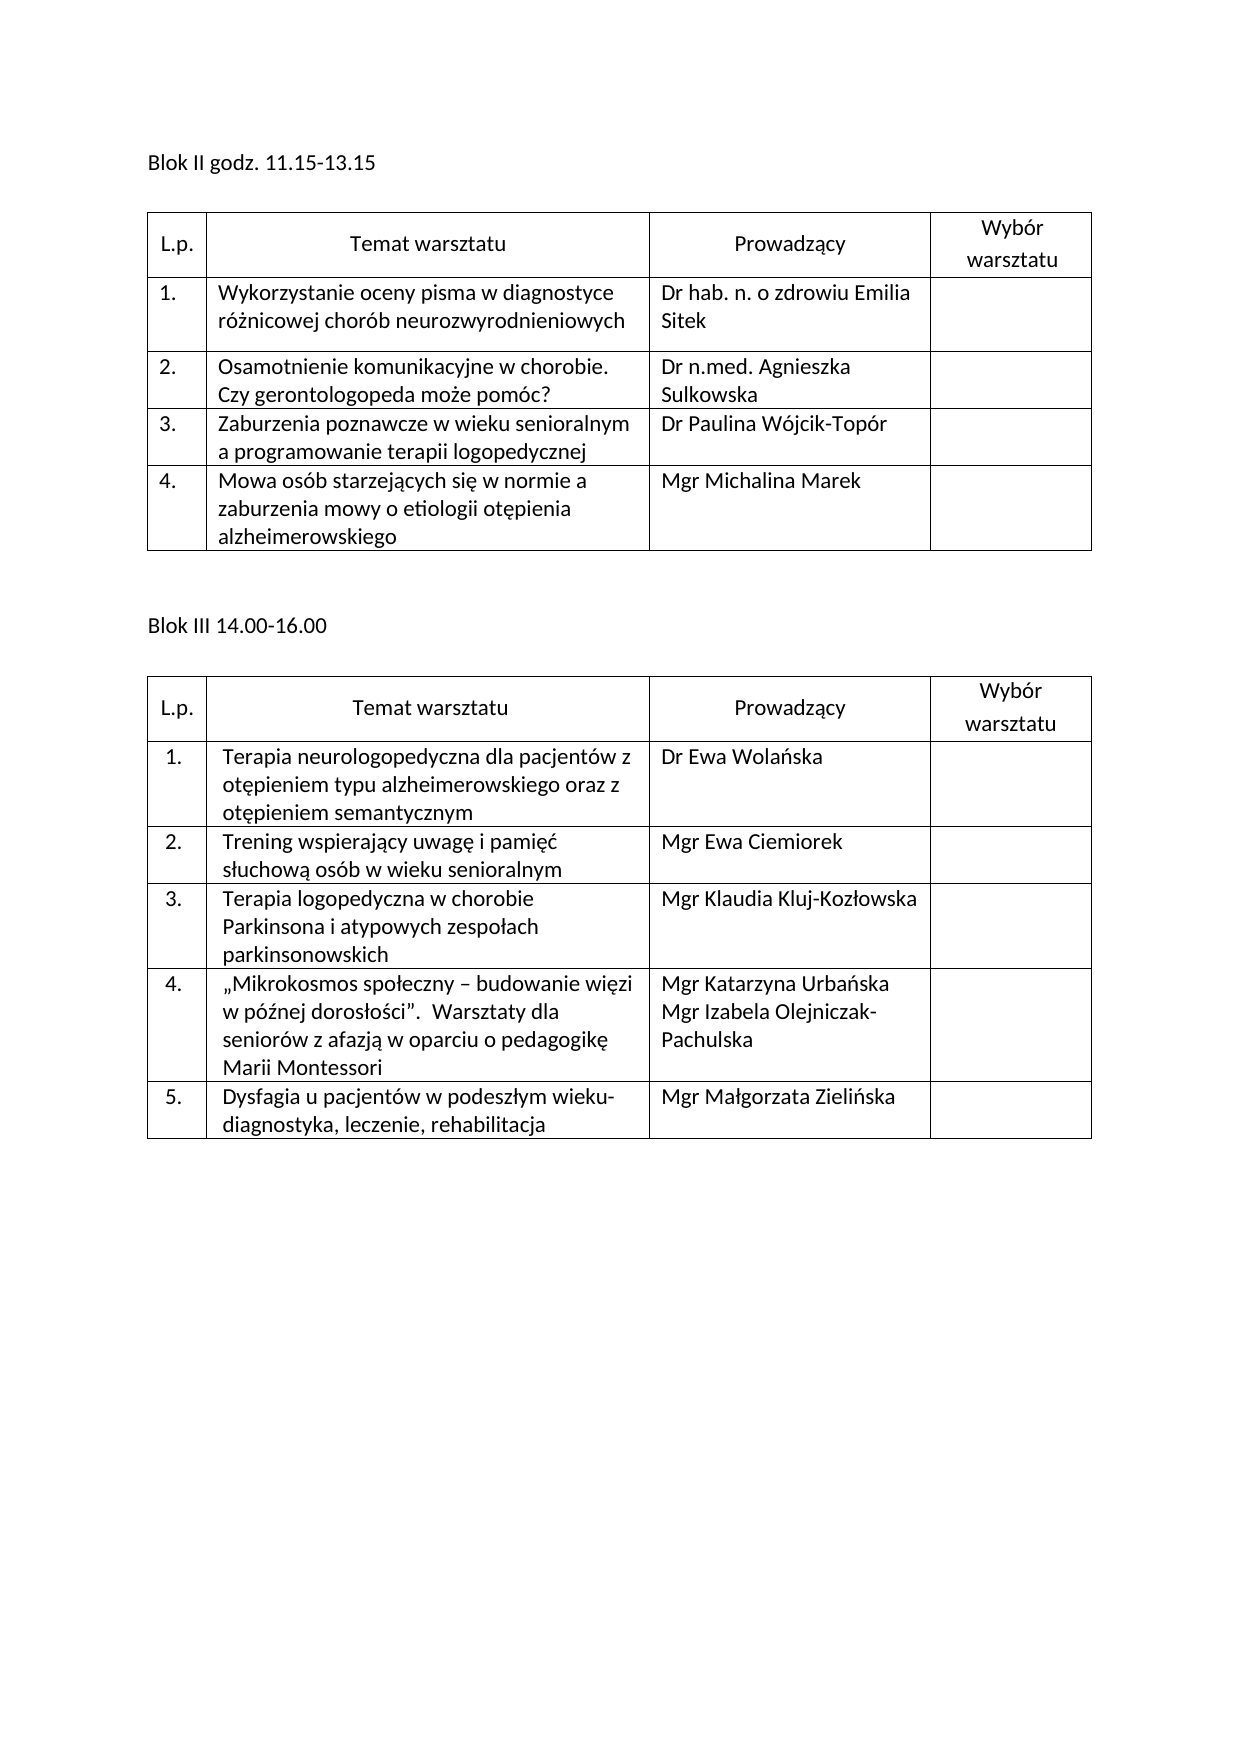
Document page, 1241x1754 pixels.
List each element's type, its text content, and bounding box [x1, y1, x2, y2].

table_cell Dr hab. n. o zdrowiu Emilia Sitek [650, 278, 930, 351]
table_cell [931, 278, 1091, 351]
table_cell Terapia logopedyczna w chorobie Parkinsona i atypowych zespołach parkinsonowskich [207, 884, 649, 968]
table_cell [931, 1082, 1091, 1138]
table_cell 3. [148, 884, 206, 968]
table_header Temat warsztatu [207, 213, 649, 277]
table_cell [931, 409, 1091, 465]
table_cell [931, 884, 1091, 968]
table_cell Osamotnienie komunikacyjne w chorobie. Czy gerontologopeda może pomóc? [207, 352, 649, 408]
table_cell Mgr Małgorzata Zielińska [650, 1082, 930, 1138]
table_cell Terapia neurologopedyczna dla pacjentów z otępieniem typu alzheimerowskiego oraz z otępieniem semantycznym [207, 742, 649, 826]
table_header Wybór warsztatu [931, 677, 1091, 741]
table_cell Dr n.med. Agnieszka Sulkowska [650, 352, 930, 408]
table_cell Mgr Michalina Marek [650, 466, 930, 550]
table_cell 2. [148, 827, 206, 883]
table_header Prowadzący [650, 213, 930, 277]
table_cell Mgr Ewa Ciemiorek [650, 827, 930, 883]
table_cell Trening wspierający uwagę i pamięć słuchową osób w wieku senioralnym [207, 827, 649, 883]
table_header Prowadzący [650, 677, 930, 741]
table_cell [931, 742, 1091, 826]
table_cell Wykorzystanie oceny pisma w diagnostyce różnicowej chorób neurozwyrodnieniowych [207, 278, 649, 351]
table_header Temat warsztatu [207, 677, 649, 741]
table_header L.p. [148, 677, 206, 741]
table_cell [931, 827, 1091, 883]
table_cell [931, 969, 1091, 1081]
table_header Wybór warsztatu [931, 213, 1091, 277]
table_cell „Mikrokosmos społeczny – budowanie więzi w późnej dorosłości”. Warsztaty dla seniorów z afazją w oparciu o pedagogikę Marii Montessori [207, 969, 649, 1081]
table_cell Dr Paulina Wójcik-Topór [650, 409, 930, 465]
table_cell 1. [148, 278, 206, 351]
table_cell [931, 352, 1091, 408]
table_cell 4. [148, 969, 206, 1081]
table_cell 1. [148, 742, 206, 826]
text Blok II godz. 11.15-13.15 [148, 148, 1093, 176]
text Blok III 14.00-16.00 [148, 611, 1093, 639]
table_cell 3. [148, 409, 206, 465]
table_cell Mowa osób starzejących się w normie a zaburzenia mowy o etiologii otępienia alzheimerowskiego [207, 466, 649, 550]
table_cell Mgr Katarzyna Urbańska Mgr Izabela Olejniczak-Pachulska [650, 969, 930, 1081]
table_cell 4. [148, 466, 206, 550]
table_cell Mgr Klaudia Kluj-Kozłowska [650, 884, 930, 968]
table_cell Zaburzenia poznawcze w wieku senioralnym a programowanie terapii logopedycznej [207, 409, 649, 465]
table_cell [931, 466, 1091, 550]
table_cell Dysfagia u pacjentów w podeszłym wieku- diagnostyka, leczenie, rehabilitacja [207, 1082, 649, 1138]
table_cell Dr Ewa Wolańska [650, 742, 930, 826]
table_cell 5. [148, 1082, 206, 1138]
table_header L.p. [148, 213, 206, 277]
table_cell 2. [148, 352, 206, 408]
